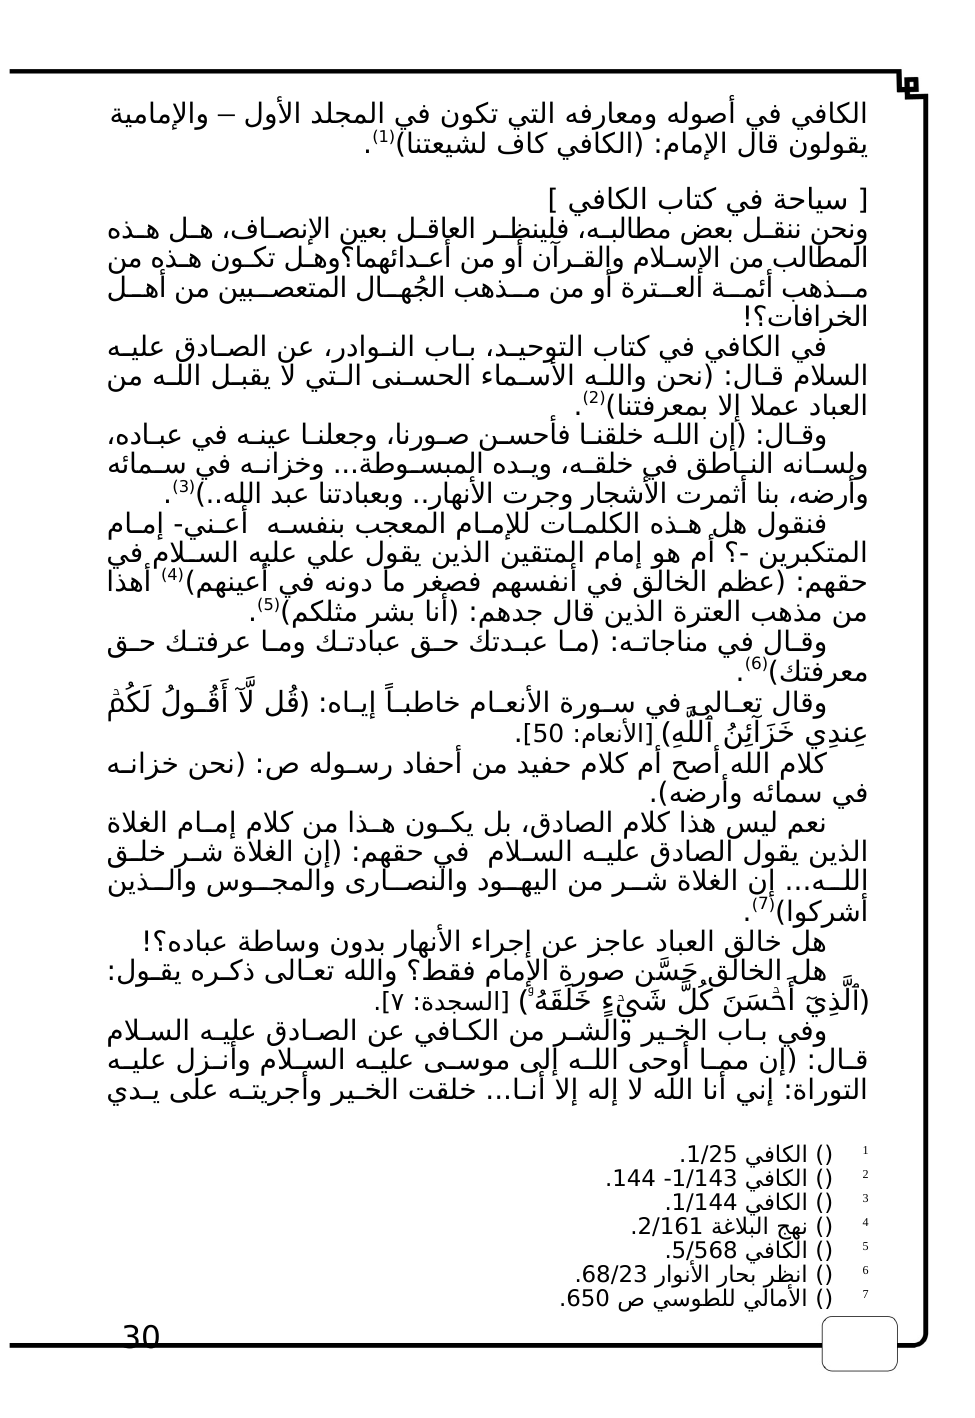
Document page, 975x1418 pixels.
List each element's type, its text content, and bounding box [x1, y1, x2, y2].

text وقال تعالى في سورة الأنعام خاطباً إياه: ﴿قُل لَّآ أَقُولُ لَكُمۡ عِندِي خَزَآئِنُ ٱللَّهِ﴾ [الأنعام: 50]. [106, 688, 869, 749]
text يقال للشيخ سليم وأمثاله إن حقيقة كل مذهب أو مسلك تُعرف من كتب أهله ومن رواياتهم وتاريخ أعمالهم، فكان جديراً بك أن تنظر إلى أتقن كتب الإمامية، وأصح مصنفاتهم، أعني - كتاب الكافي في أصوله ومعارفه التي تكون في المجلد الأول – والإمامية يقولون قال الإمام: (الكافي كاف لشيعتنا)(). [106, 96, 869, 160]
text وقال: (إن الله خلقنا فأحسن صورنا، وجعلنا عينه في عباده، ولسانه الناطق في خلقه، ويده المبسوطة... وخزانه في سمائه وأرضه، بنا أثمرت الأشجار وجرت الأنهار.. وبعبادتنا عبد الله..)(). [106, 422, 869, 510]
text هل الخالق حَسَّن صورة الإمام فقط؟ والله تعالى ذكره يقول: ﴿ٱلَّذِيٓ أَحۡسَنَ كُلَّ شَيۡءٍ خَلَقَهُۥ﴾ [السجدة: ٧]. [106, 957, 869, 1017]
text هل خالق العباد عاجز عن إجراء الأنهار بدون وساطة عباده؟! [106, 928, 869, 957]
text وقال في مناجاته: (ما عبدتك حق عبادتك وما عرفتك حق معرفتك)(). [106, 628, 869, 688]
text ونحن ننقل بعض مطالبه، فلينظر العاقل بعين الإنصاف، هل هذه المطالب من الإسلام والقرآن أو من أعدائهما؟وهل تكون هذه من مذهب أئمة العترة أو من مذهب الجُهال المتعصبين من أهل الخرافات؟! [106, 215, 869, 333]
text في الكافي في كتاب التوحيد، باب النوادر، عن الصادق عليه السلام قال: (نحن والله الأسماء الحسنى التي لا يقبل الله من العباد عملا إلا بمعرفتنا)(). [106, 333, 869, 422]
picture [9, 14, 975, 1402]
text فنقول هل هذه الكلمات للإمام المعجب بنفسه أعني- إمام المتكبرين -؟ أم هو إمام المتقين الذين يقول علي عليه السلام في حقهم: (عظم الخالق في أنفسهم فصغر ما دونه في أعينهم)() أهذا من مذهب العترة الذين قال جدهم: (أنا بشر مثلكم)(). [106, 510, 869, 628]
text كلام الله أصح أم كلام حفيد من أحفاد رسوله ص: (نحن خزانه في سمائه وأرضه). [106, 749, 869, 809]
text نعم ليس هذا كلام الصادق، بل يكون هذا من كلام إمام الغلاة الذين يقول الصادق عليه السلام في حقهم: (إن الغلاة شر خلق الله... إن الغلاة شر من اليهود والنصارى والمجوس والذين أشركوا)(). [106, 809, 869, 928]
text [106, 1017, 869, 1106]
text [ سياحة في كتاب الكافي ] [106, 185, 869, 215]
